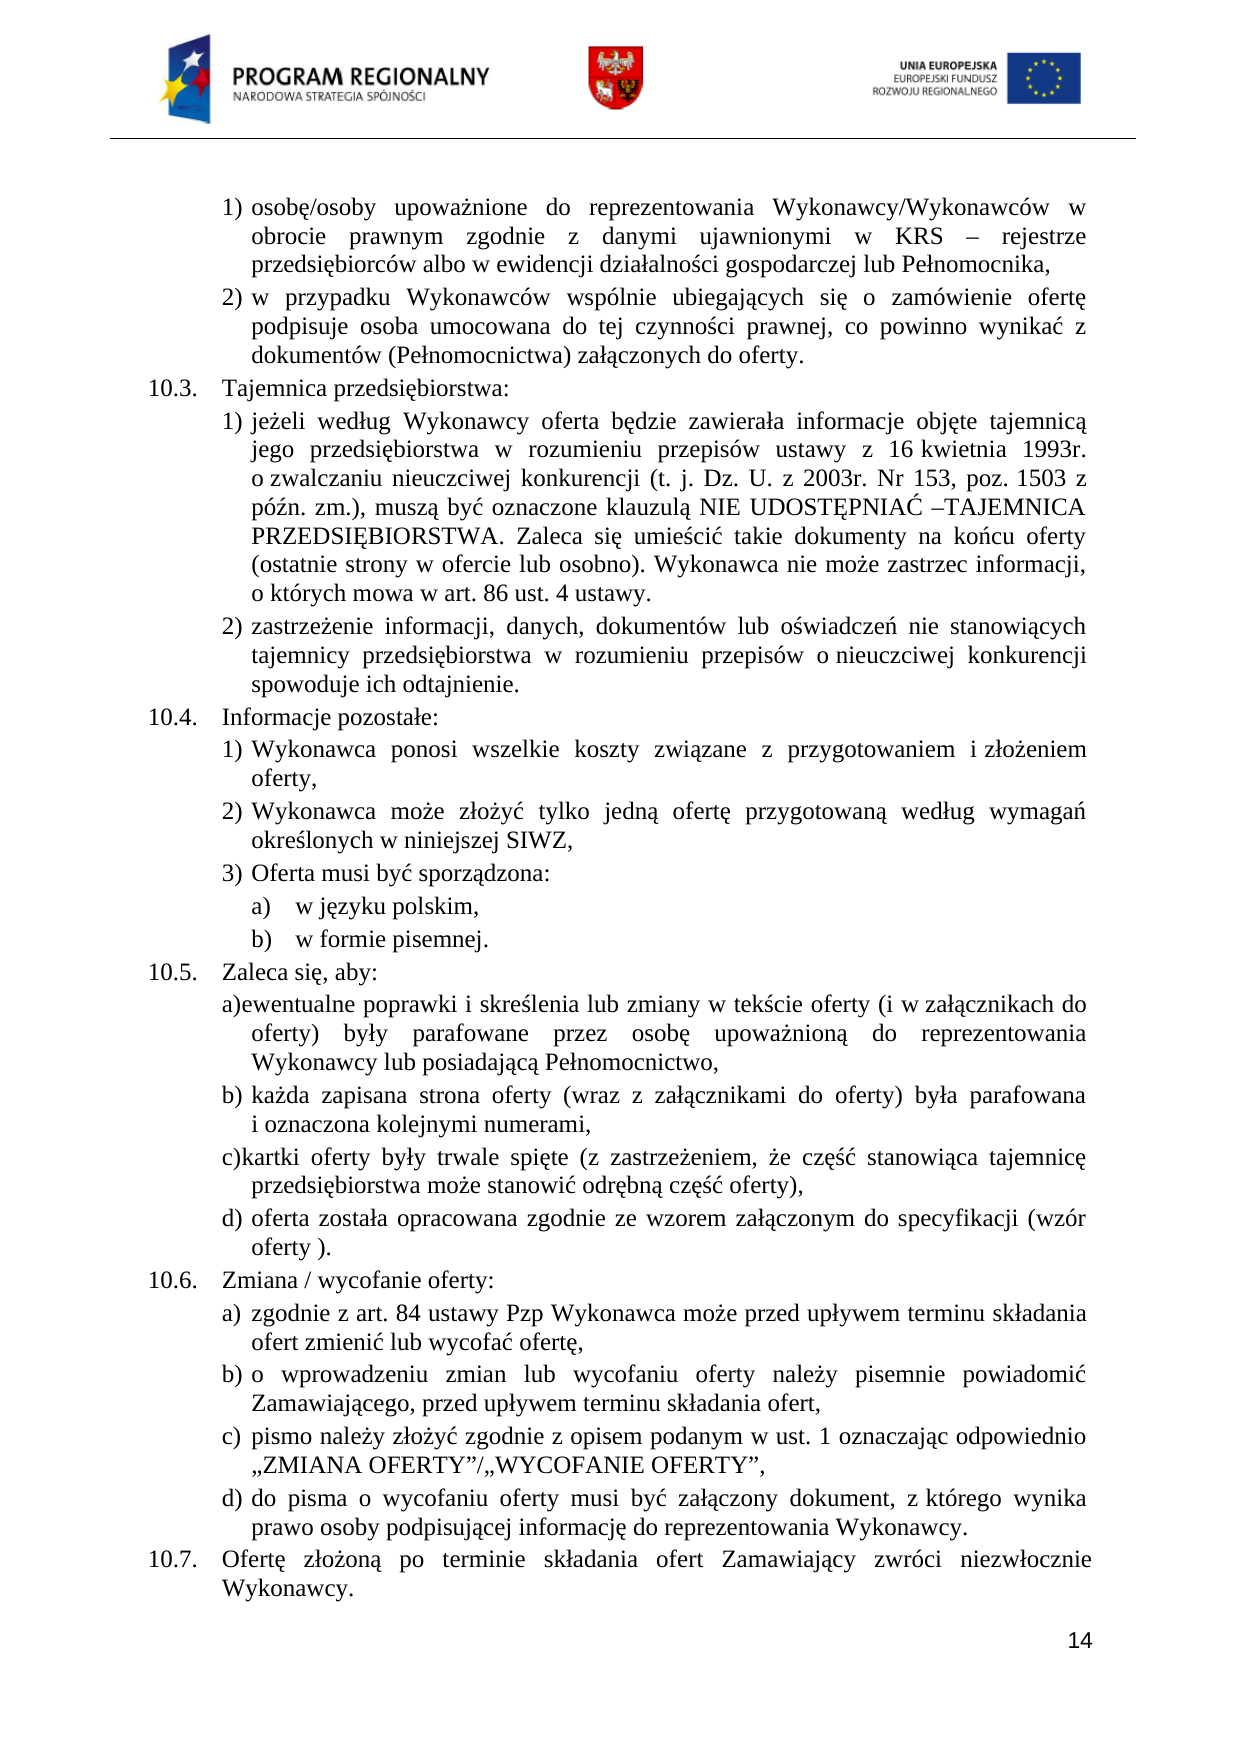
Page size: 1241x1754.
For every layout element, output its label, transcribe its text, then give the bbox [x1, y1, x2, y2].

text 10.4. Informacje pozostałe: [148, 702, 1093, 730]
list kartki oferty były trwale spięte (z zastrzeżeniem, że część stanowiąca tajemnicę przedsiębiorstwa może stanowić odrębną część oferty), [222, 1142, 1087, 1199]
list w przypadku Wykonawców wspólnie ubiegających się o zamówienie ofertę podpisuje osoba umocowana do tej czynności prawnej, co powinno wynikać z dokumentów (Pełnomocnictwa) załączonych do oferty. [222, 282, 1087, 369]
list Wykonawca ponosi wszelkie koszty związane z przygotowaniem i złożeniem oferty, [222, 734, 1087, 792]
list do pisma o wycofaniu oferty musi być załączony dokument, z którego wynika prawo osoby podpisującej informację do reprezentowania Wykonawcy. [222, 1483, 1087, 1540]
list osobę/osoby upoważnione do reprezentowania Wykonawcy/Wykonawców w obrocie prawnym zgodnie z danymi ujawnionymi w KRS – rejestrze przedsiębiorców albo w ewidencji działalności gospodarczej lub Pełnomocnika, [222, 192, 1087, 278]
picture [158, 29, 1082, 128]
list oferta została opracowana zgodnie ze wzorem załączonym do specyfikacji (wzór oferty ). [222, 1203, 1087, 1261]
text 10.3. Tajemnica przedsiębiorstwa: [148, 373, 1093, 402]
list ewentualne poprawki i skreślenia lub zmiany w tekście oferty (i w załącznikach do oferty) były parafowane przez osobę upoważnioną do reprezentowania Wykonawcy lub posiadającą Pełnomocnictwo, [222, 989, 1087, 1076]
list o wprowadzeniu zmian lub wycofaniu oferty należy pisemnie powiadomić Zamawiającego, przed upływem terminu składania ofert, [222, 1359, 1087, 1417]
list w języku polskim, [251, 891, 1087, 919]
list zgodnie z art. 84 ustawy Pzp Wykonawca może przed upływem terminu składania ofert zmienić lub wycofać ofertę, [222, 1298, 1087, 1355]
list jeżeli według Wykonawcy oferta będzie zawierała informacje objęte tajemnicą jego przedsiębiorstwa w rozumieniu przepisów ustawy z 16 kwietnia 1993r. o zwalczaniu nieuczciwej konkurencji (t. j. Dz. U. z 2003r. Nr 153, poz. 1503 z późn. zm.), muszą być oznaczone klauzulą NIE UDOSTĘPNIAĆ –TAJEMNICA PRZEDSIĘBIORSTWA. Zaleca się umieścić takie dokumenty na końcu oferty (ostatnie strony w ofercie lub osobno). Wykonawca nie może zastrzec informacji, o których mowa w art. 86 ust. 4 ustawy. [222, 406, 1087, 607]
text 10.6. Zmiana / wycofanie oferty: [148, 1265, 1093, 1294]
list Oferta musi być sporządzona: [222, 858, 1087, 887]
list każda zapisana strona oferty (wraz z załącznikami do oferty) była parafowana i oznaczona kolejnymi numerami, [222, 1080, 1087, 1137]
list pismo należy złożyć zgodnie z opisem podanym w ust. 1 oznaczając odpowiednio „ZMIANA OFERTY”/„WYCOFANIE OFERTY”, [222, 1421, 1087, 1479]
list w formie pisemnej. [251, 924, 1087, 952]
list Wykonawca może złożyć tylko jedną ofertę przygotowaną według wymagań określonych w niniejszej SIWZ, [222, 796, 1087, 854]
list zastrzeżenie informacji, danych, dokumentów lub oświadczeń nie stanowiących tajemnicy przedsiębiorstwa w rozumieniu przepisów o nieuczciwej konkurencji spowoduje ich odtajnienie. [222, 611, 1087, 697]
text 10.5. Zaleca się, aby: [148, 957, 1093, 985]
text 10.7. Ofertę złożoną po terminie składania ofert Zamawiający zwróci niezwłocznie Wykonawcy. [148, 1544, 1093, 1602]
